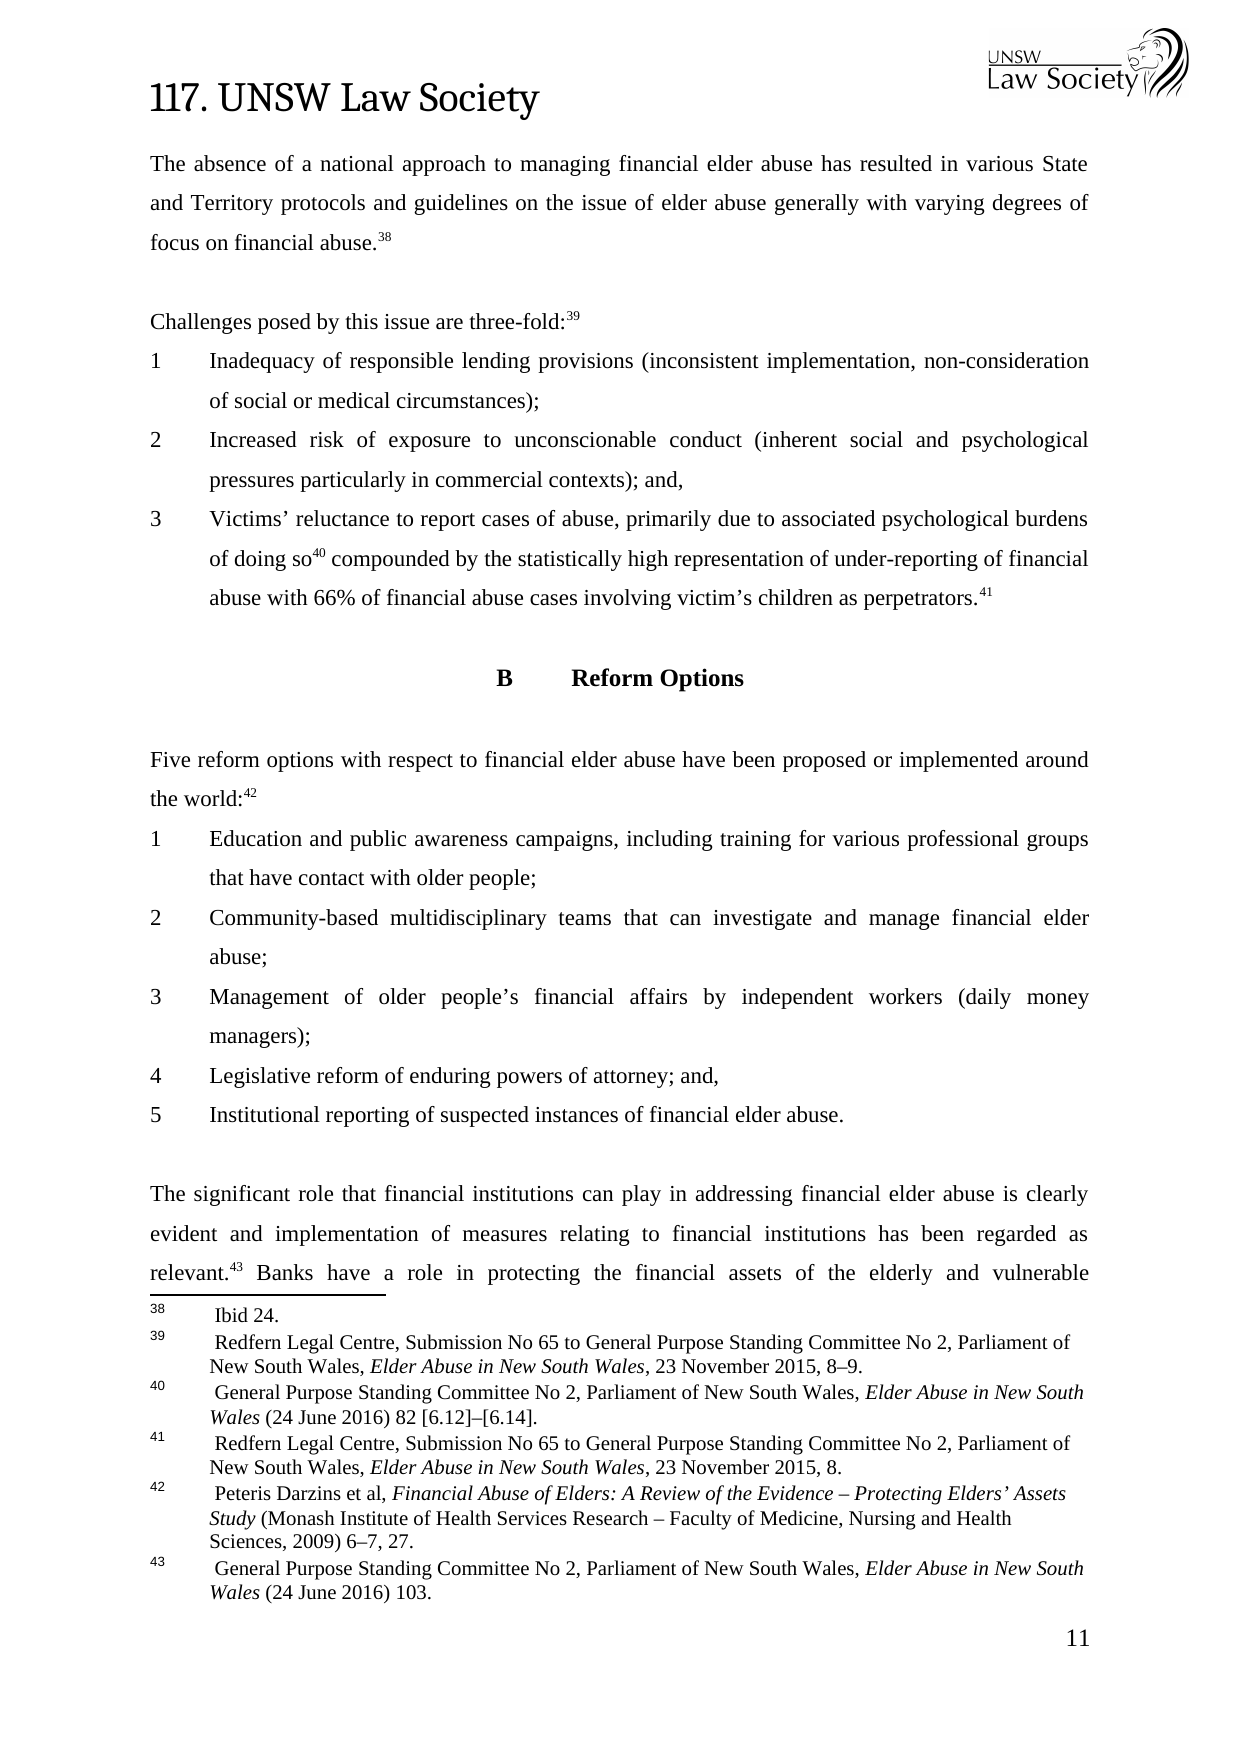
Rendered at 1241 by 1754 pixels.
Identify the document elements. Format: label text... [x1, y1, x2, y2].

list Education and public awareness campaigns, including training for various professional groups that have contact with older people; [150, 825, 1090, 891]
picture [988, 28, 1189, 98]
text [150, 1180, 1090, 1285]
text Challenges posed by this issue are three-fold: [150, 308, 1090, 334]
list Legislative reform of enduring powers of attorney; and, [150, 1062, 1090, 1088]
list Institutional reporting of suspected instances of financial elder abuse. [150, 1101, 1090, 1127]
list Increased risk of exposure to unconscionable conduct (inherent social and psychological pressures particularly in commercial contexts); and, [150, 426, 1090, 492]
list Inadequacy of responsible lending provisions (inconsistent implementation, non-consideration of social or medical circumstances); [150, 347, 1090, 413]
text Five reform options with respect to financial elder abuse have been proposed or implemented around the world: [150, 746, 1090, 812]
list Victims’ reluctance to report cases of abuse, primarily due to associated psychological burdens of doing so compounded by the statistically high representation of under-reporting of financial abuse with 66% of financial abuse cases involving victim’s children as perpetrators. [150, 505, 1090, 611]
text B Reform Options [150, 663, 1090, 692]
list Management of older people’s financial affairs by independent workers (daily money managers); [150, 983, 1090, 1048]
text The absence of a national approach to managing financial elder abuse has resulted in various State and Territory protocols and guidelines on the issue of elder abuse generally with varying degrees of focus on financial abuse. [150, 150, 1090, 255]
list Community-based multidisciplinary teams that can investigate and manage financial elder abuse; [150, 904, 1090, 969]
